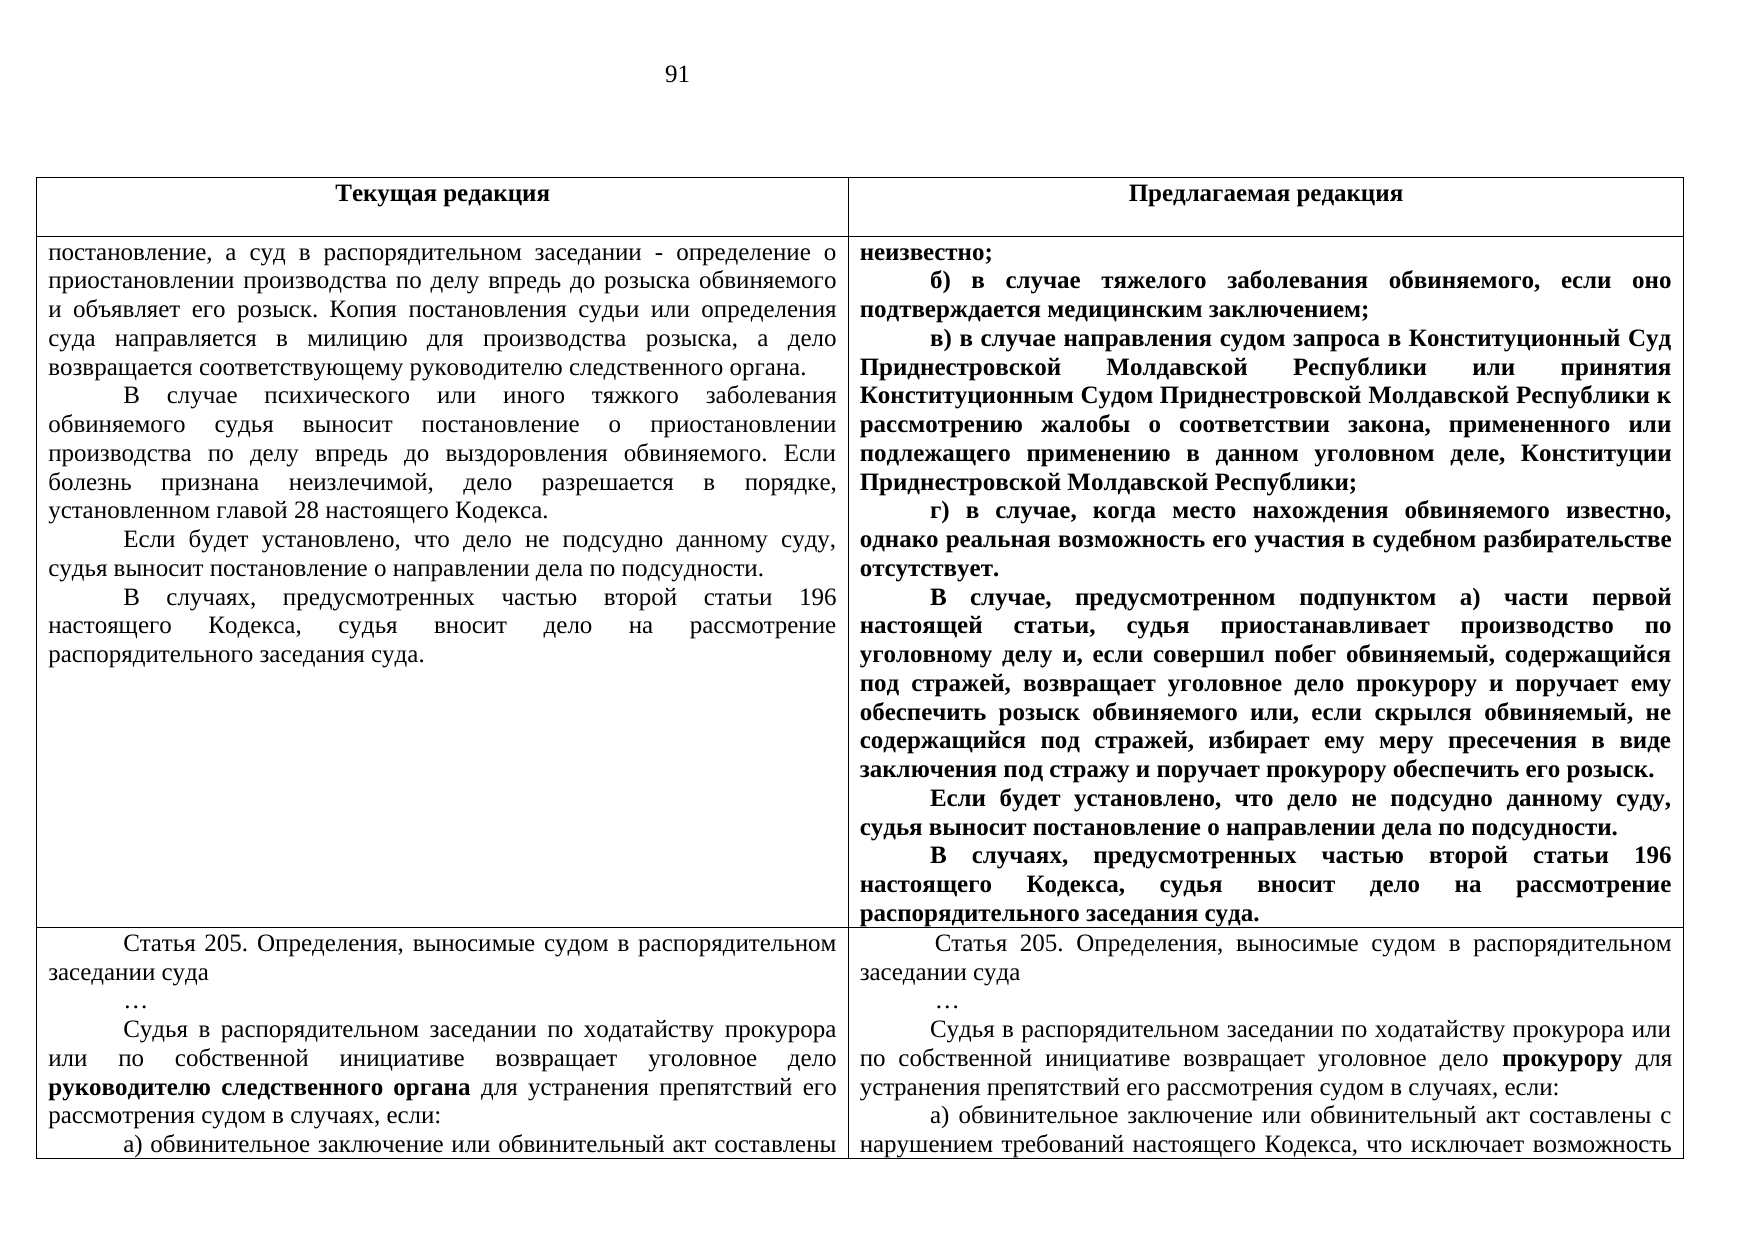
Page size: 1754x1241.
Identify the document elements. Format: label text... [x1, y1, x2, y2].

table_header Предлагаемая редакция [849, 178, 1683, 236]
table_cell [37, 237, 848, 927]
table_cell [849, 928, 1683, 1158]
table_header Текущая редакция [37, 178, 848, 236]
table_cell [37, 928, 848, 1158]
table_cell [849, 237, 1683, 927]
